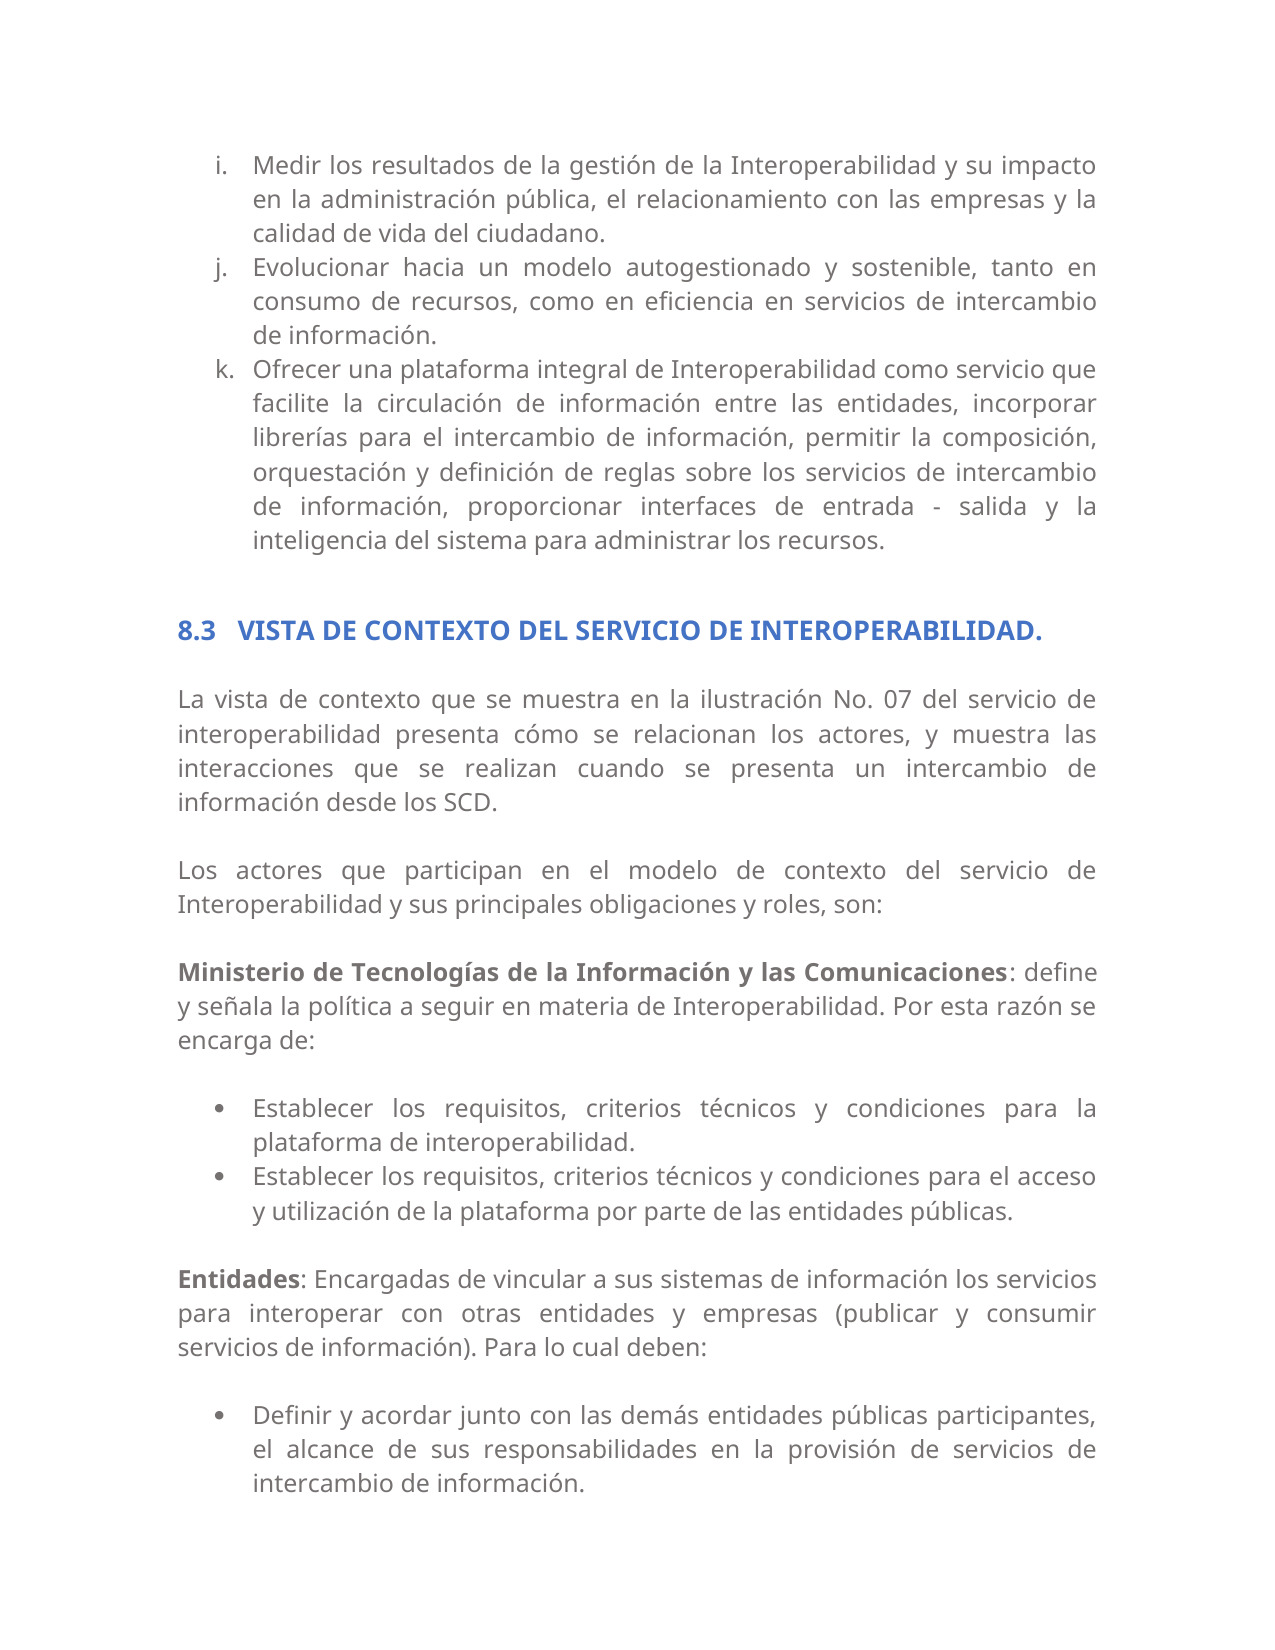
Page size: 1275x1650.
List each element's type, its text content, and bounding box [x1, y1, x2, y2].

list Medir los resultados de la gestión de la Interoperabilidad y su impacto en la administración pública, el relacionamiento con las empresas y la calidad de vida del ciudadano. [215, 148, 1098, 250]
text Ministerio de Tecnologías de la Información y las Comunicaciones: define y señala la política a seguir en materia de Interoperabilidad. Por esta razón se encarga de: [177, 955, 1098, 1057]
list Establecer los requisitos, criterios técnicos y condiciones para la plataforma de interoperabilidad. [215, 1091, 1098, 1159]
list Definir y acordar junto con las demás entidades públicas participantes, el alcance de sus responsabilidades en la provisión de servicios de intercambio de información. [215, 1397, 1098, 1500]
subtitle VISTA DE CONTEXTO DEL SERVICIO DE INTEROPERABILIDAD. [177, 611, 1098, 648]
text Entidades: Encargadas de vincular a sus sistemas de información los servicios para interoperar con otras entidades y empresas (publicar y consumir servicios de información). Para lo cual deben: [177, 1261, 1098, 1363]
list Establecer los requisitos, criterios técnicos y condiciones para el acceso y utilización de la plataforma por parte de las entidades públicas. [215, 1159, 1098, 1227]
text La vista de contexto que se muestra en la ilustración No. 07 del servicio de interoperabilidad presenta cómo se relacionan los actores, y muestra las interacciones que se realizan cuando se presenta un intercambio de información desde los SCD. [177, 682, 1098, 818]
list Ofrecer una plataforma integral de Interoperabilidad como servicio que facilite la circulación de información entre las entidades, incorporar librerías para el intercambio de información, permitir la composición, orquestación y definición de reglas sobre los servicios de intercambio de información, proporcionar interfaces de entrada - salida y la inteligencia del sistema para administrar los recursos. [215, 352, 1098, 556]
list Evolucionar hacia un modelo autogestionado y sostenible, tanto en consumo de recursos, como en eficiencia en servicios de intercambio de información. [215, 250, 1098, 352]
text Los actores que participan en el modelo de contexto del servicio de Interoperabilidad y sus principales obligaciones y roles, son: [177, 852, 1098, 921]
